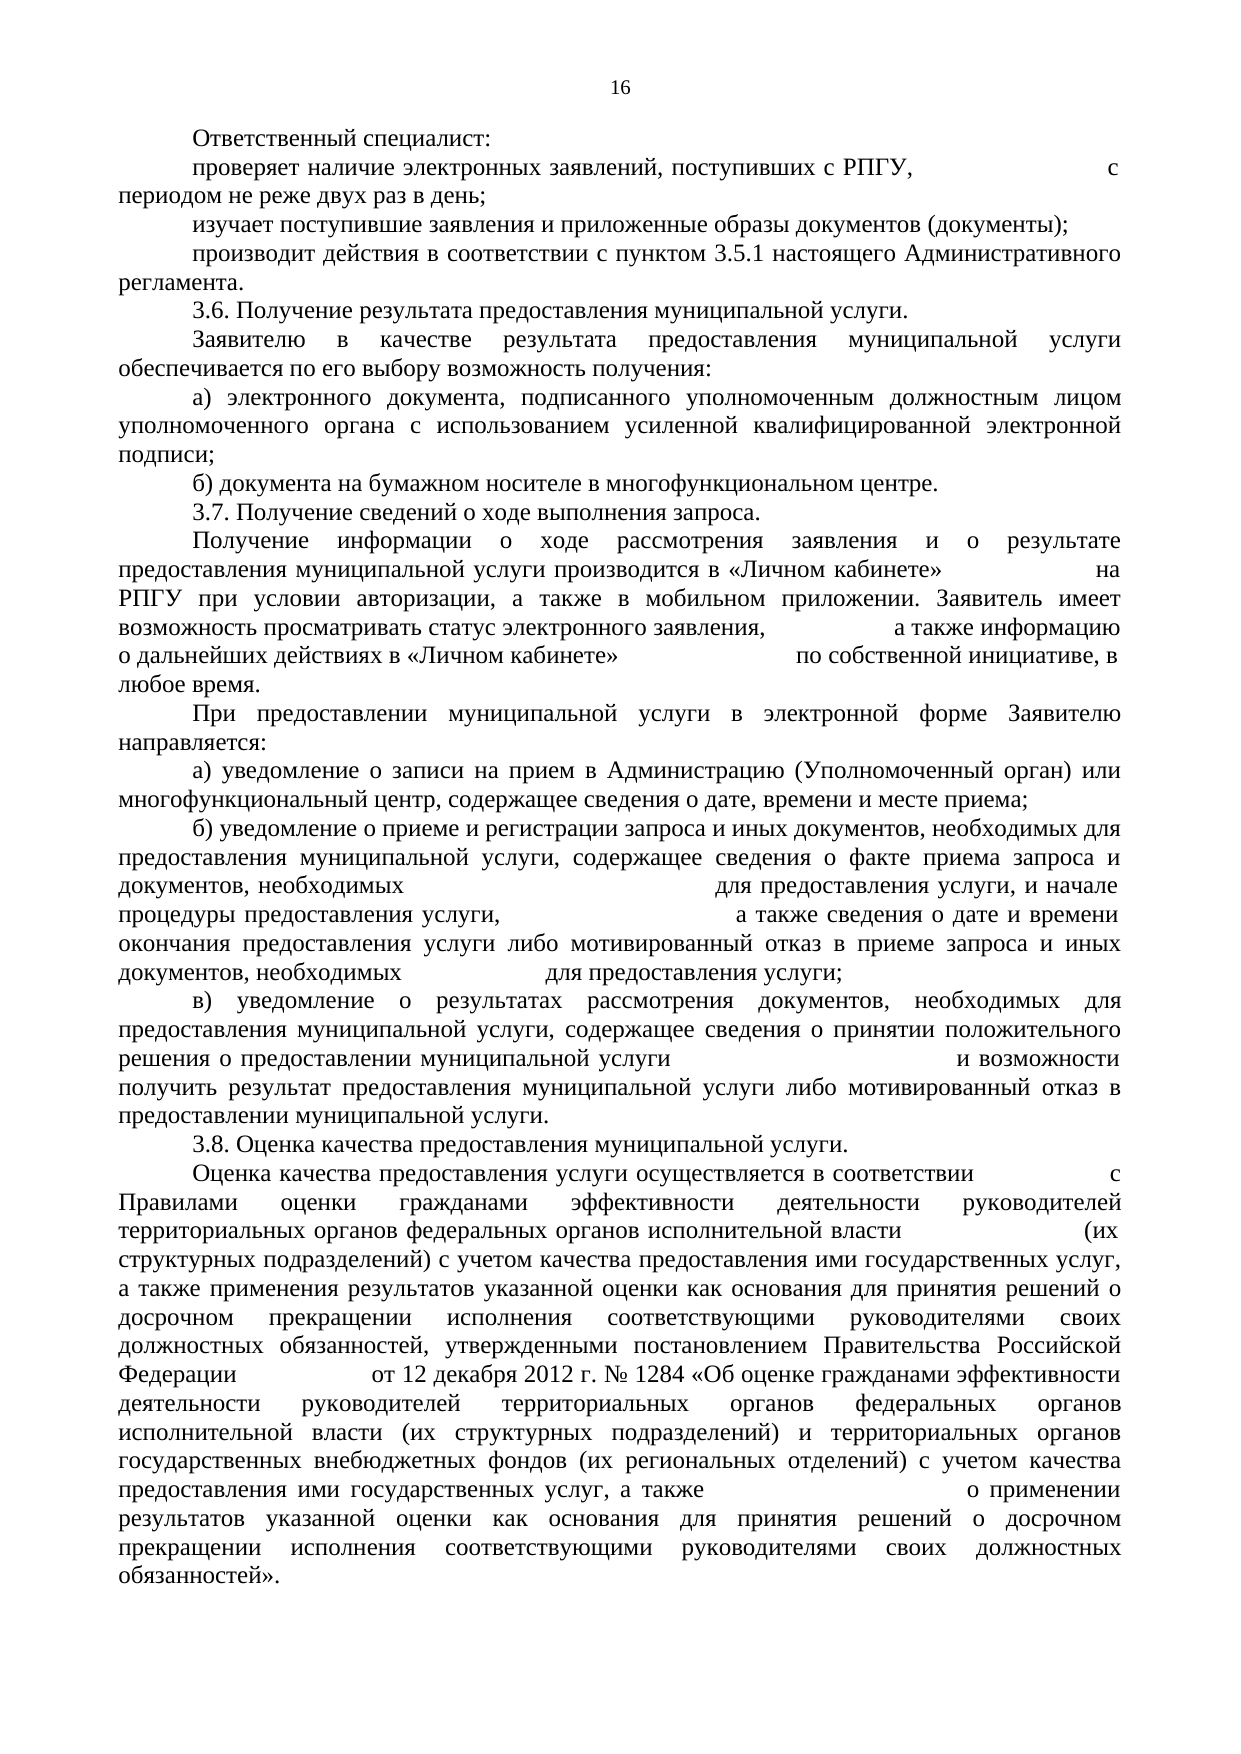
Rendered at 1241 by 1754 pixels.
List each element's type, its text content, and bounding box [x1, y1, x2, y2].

text б) уведомление о приеме и регистрации запроса и иных документов, необходимых для предоставления муниципальной услуги, содержащее сведения о факте приема запроса и документов, необходимых для предоставления услуги, и начале процедуры предоставления услуги, а также сведения о дате и времени окончания предоставления услуги либо мотивированный отказ в приеме запроса и иных документов, необходимых для предоставления услуги; [118, 813, 1122, 986]
text производит действия в соответствии с пунктом 3.5.1 настоящего Административного регламента. [118, 238, 1122, 296]
text Заявителю в качестве результата предоставления муниципальной услуги обеспечивается по его выбору возможность получения: [118, 324, 1122, 382]
text а) уведомление о записи на прием в Администрацию (Уполномоченный орган) или многофункциональный центр, содержащее сведения о дате, времени и месте приема; [118, 756, 1122, 813]
text Оценка качества предоставления услуги осуществляется в соответствии с Правилами оценки гражданами эффективности деятельности руководителей территориальных органов федеральных органов исполнительной власти (их структурных подразделений) с учетом качества предоставления ими государственных услуг, а также применения результатов указанной оценки как основания для принятия решений о досрочном прекращении исполнения соответствующими руководителями своих должностных обязанностей, утвержденными постановлением Правительства Российской Федерации от 12 декабря 2012 г. № 1284 «Об оценке гражданами эффективности деятельности руководителей территориальных органов федеральных органов исполнительной власти (их структурных подразделений) и территориальных органов государственных внебюджетных фондов (их региональных отделений) с учетом качества предоставления ими государственных услуг, а также о применении результатов указанной оценки как основания для принятия решений о досрочном прекращении исполнения соответствующими руководителями своих должностных обязанностей». [118, 1158, 1122, 1589]
text 3.6. Получение результата предоставления муниципальной услуги. [118, 296, 1122, 324]
text проверяет наличие электронных заявлений, поступивших с РПГУ, с периодом не реже двух раз в день; [118, 152, 1122, 209]
text изучает поступившие заявления и приложенные образы документов (документы); [118, 209, 1122, 238]
text 3.7. Получение сведений о ходе выполнения запроса. [118, 497, 1122, 526]
text а) электронного документа, подписанного уполномоченным должностным лицом уполномоченного органа с использованием усиленной квалифицированной электронной подписи; [118, 382, 1122, 468]
text Ответственный специалист: [118, 123, 1122, 152]
text 3.8. Оценка качества предоставления муниципальной услуги. [118, 1129, 1122, 1158]
text в) уведомление о результатах рассмотрения документов, необходимых для предоставления муниципальной услуги, содержащее сведения о принятии положительного решения о предоставлении муниципальной услуги и возможности получить результат предоставления муниципальной услуги либо мотивированный отказ в предоставлении муниципальной услуги. [118, 986, 1122, 1129]
text Получение информации о ходе рассмотрения заявления и о результате предоставления муниципальной услуги производится в «Личном кабинете» на РПГУ при условии авторизации, а также в мобильном приложении. Заявитель имеет возможность просматривать статус электронного заявления, а также информацию о дальнейших действиях в «Личном кабинете» по собственной инициативе, в любое время. [118, 526, 1122, 698]
text При предоставлении муниципальной услуги в электронной форме Заявителю направляется: [118, 698, 1122, 756]
text б) документа на бумажном носителе в многофункциональном центре. [118, 468, 1122, 497]
